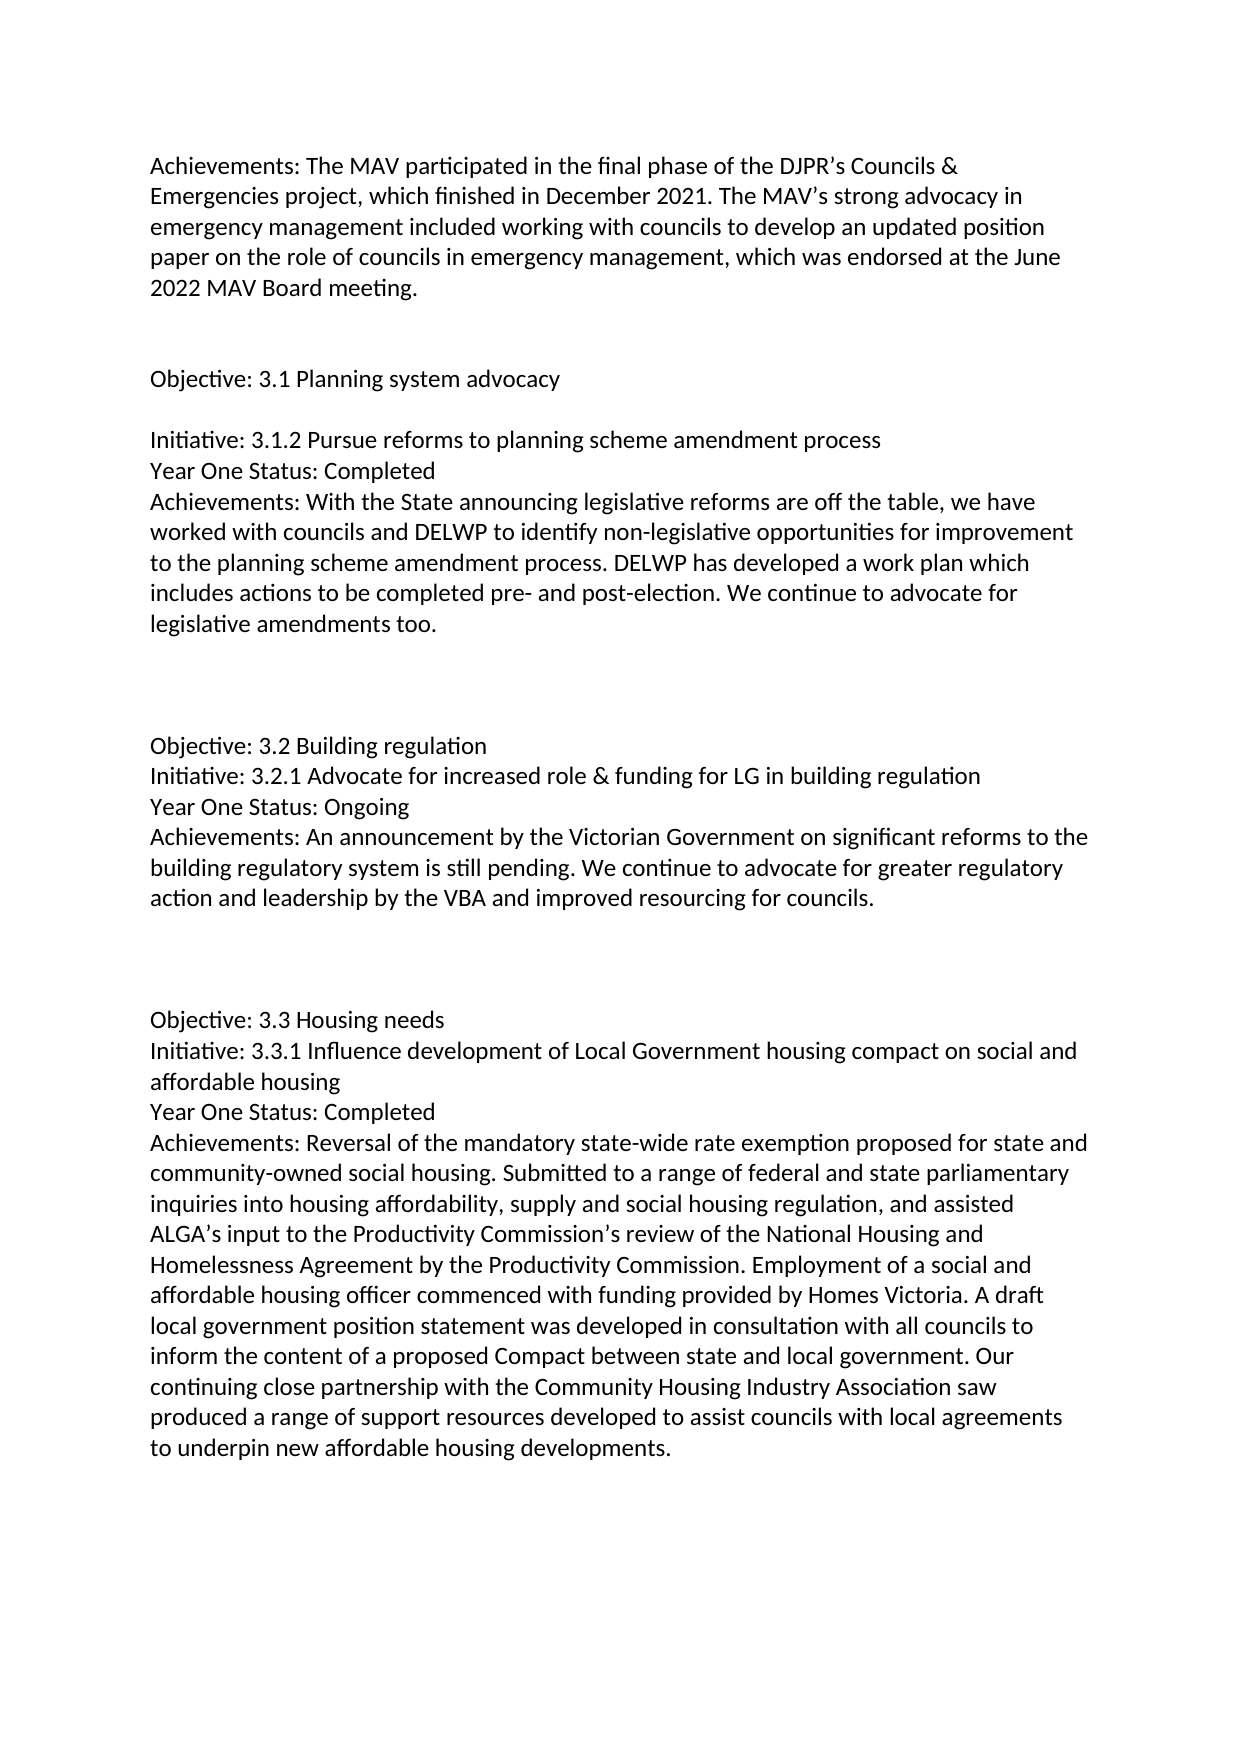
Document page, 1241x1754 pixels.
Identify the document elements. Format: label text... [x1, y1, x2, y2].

text Year One Status: Ongoing [150, 791, 1090, 821]
text Achievements: The MAV participated in the final phase of the DJPR’s Councils & Emergencies project, which finished in December 2021. The MAV’s strong advocacy in emergency management included working with councils to develop an updated position paper on the role of councils in emergency management, which was endorsed at the June 2022 MAV Board meeting. [150, 150, 1090, 303]
text Objective: 3.2 Building regulation [150, 730, 1090, 760]
text Objective: 3.1 Planning system advocacy [150, 364, 1090, 394]
text Initiative: 3.1.2 Pursue reforms to planning scheme amendment process [150, 425, 1090, 455]
text Year One Status: Completed [150, 1096, 1090, 1127]
text Achievements: Reversal of the mandatory state-wide rate exemption proposed for state and community-owned social housing. Submitted to a range of federal and state parliamentary inquiries into housing affordability, supply and social housing regulation, and assisted ALGA’s input to the Productivity Commission’s review of the National Housing and Homelessness Agreement by the Productivity Commission. Employment of a social and affordable housing officer commenced with funding provided by Homes Victoria. A draft local government position statement was developed in consultation with all councils to inform the content of a proposed Compact between state and local government. Our continuing close partnership with the Community Housing Industry Association saw produced a range of support resources developed to assist councils with local agreements to underpin new affordable housing developments. [150, 1127, 1090, 1462]
text Achievements: With the State announcing legislative reforms are off the table, we have worked with councils and DELWP to identify non-legislative opportunities for improvement to the planning scheme amendment process. DELWP has developed a work plan which includes actions to be completed pre- and post-election. We continue to advocate for legislative amendments too. [150, 486, 1090, 638]
text Achievements: An announcement by the Victorian Government on significant reforms to the building regulatory system is still pending. We continue to advocate for greater regulatory action and leadership by the VBA and improved resourcing for councils. [150, 821, 1090, 913]
text Objective: 3.3 Housing needs [150, 1004, 1090, 1035]
text Initiative: 3.3.1 Influence development of Local Government housing compact on social and affordable housing [150, 1035, 1090, 1096]
text Initiative: 3.2.1 Advocate for increased role & funding for LG in building regulation [150, 760, 1090, 791]
text Year One Status: Completed [150, 455, 1090, 486]
